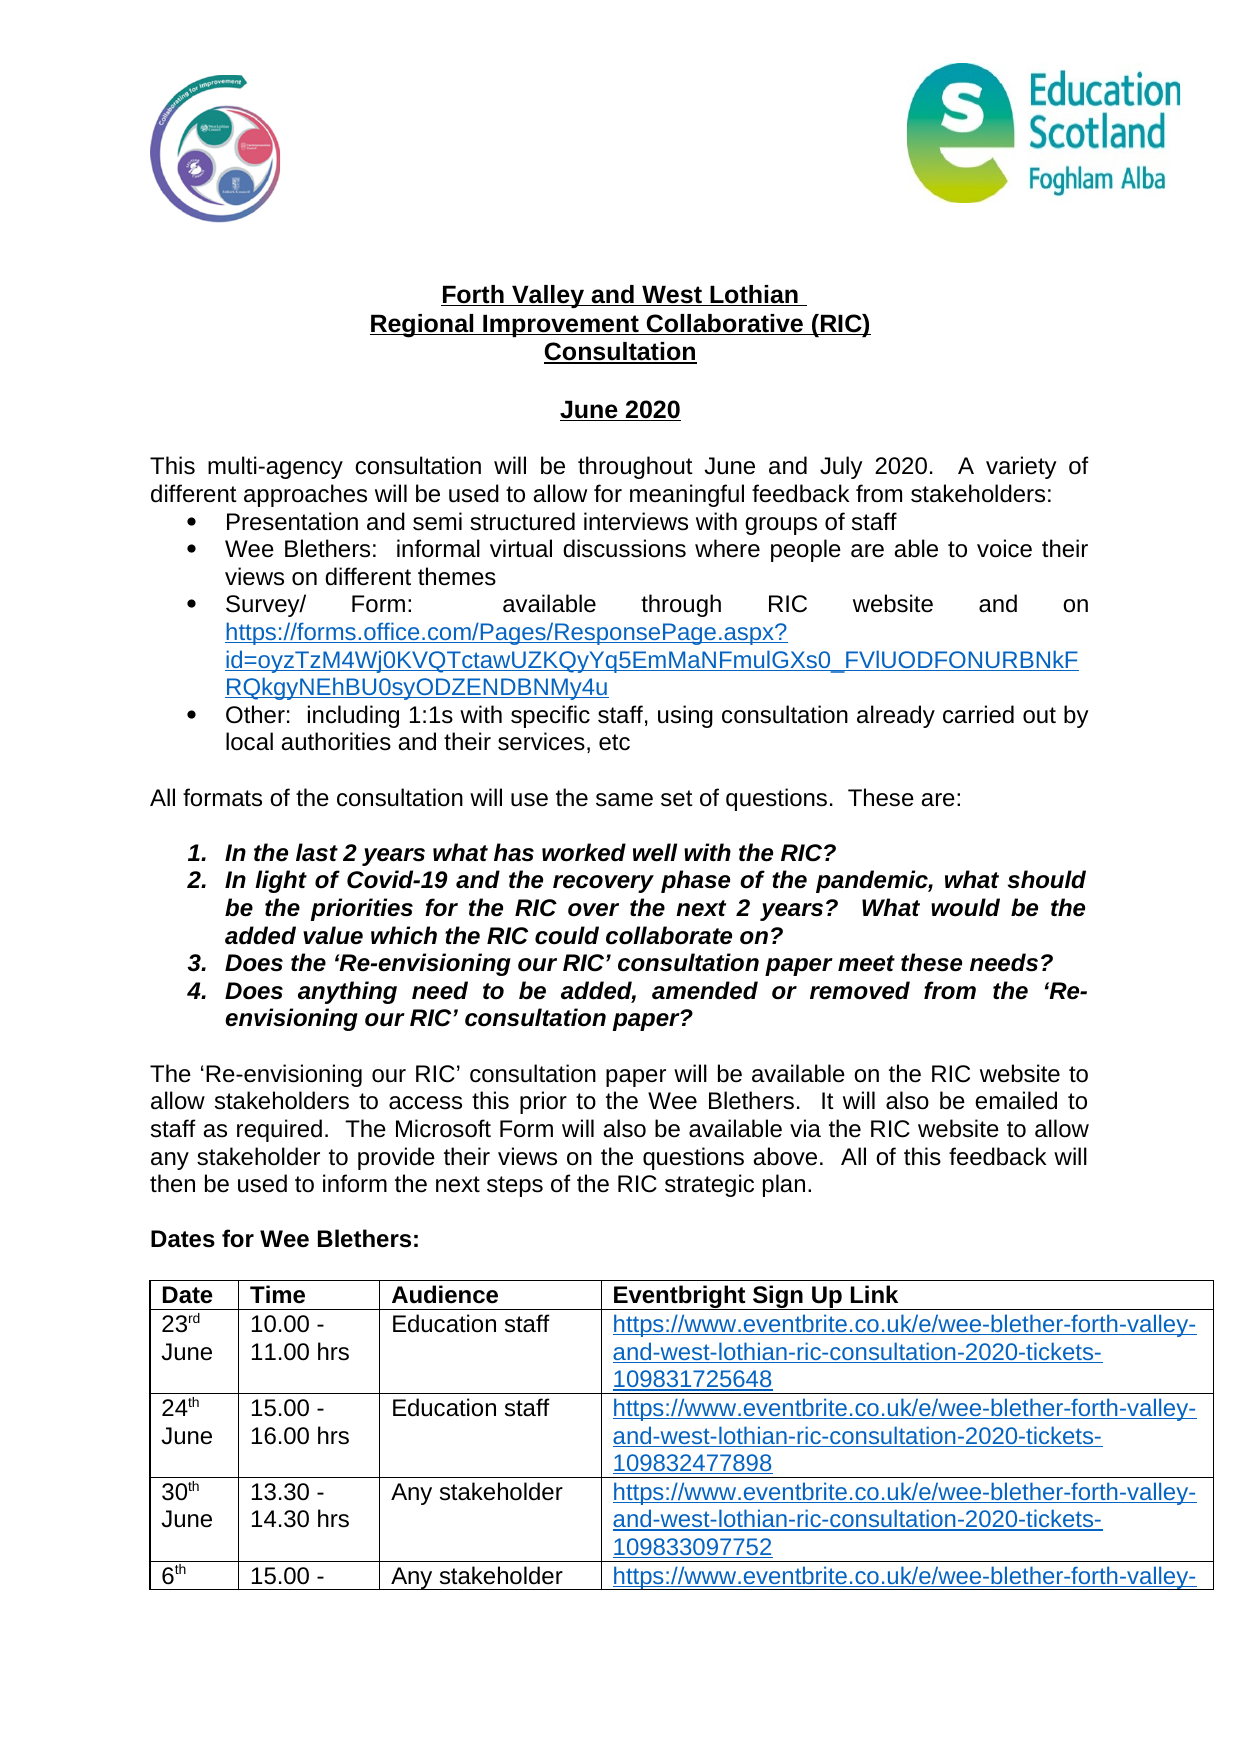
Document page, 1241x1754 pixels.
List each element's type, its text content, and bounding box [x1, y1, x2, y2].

table_header Time [239, 1281, 379, 1309]
list In the last 2 years what has worked well with the RIC? [187, 839, 1090, 866]
list In light of Covid-19 and the recovery phase of the pandemic, what should be the priorities for the RIC over the next 2 years? What would be the added value which the RIC could collaborate on? [187, 866, 1090, 949]
table_cell https://www.eventbrite.co.uk/e/wee-blether-forth-valley-and-west-lothian-ric-consultation-2020-tickets-109833414700 [602, 1562, 1213, 1589]
list Other: including 1:1s with specific staff, using consultation already carried out by local authorities and their services, etc [187, 701, 1090, 756]
table_cell https://www.eventbrite.co.uk/e/wee-blether-forth-valley-and-west-lothian-ric-consultation-2020-tickets-109831725648 [602, 1310, 1213, 1393]
table_cell Education staff [380, 1394, 601, 1477]
table_header Date [151, 1281, 238, 1309]
table_cell 6th July [151, 1562, 238, 1589]
list Wee Blethers: informal virtual discussions where people are able to voice their views on different themes [187, 535, 1090, 590]
list Survey/ Form: available through RIC website and on https://forms.office.com/Pages/ResponsePage.aspx?id=oyzTzM4Wj0KVQTctawUZKQyYq5EmMaNFmulGXs0_FVlUODFONURBNkFRQkgyNEhBU0syODZENDBNMy4u [187, 590, 1090, 701]
text Forth Valley and West Lothian [150, 280, 1090, 308]
list Does anything need to be added, amended or removed from the ‘Re-envisioning our RIC’ consultation paper? [187, 977, 1090, 1032]
table_cell 24th June [151, 1394, 238, 1477]
table_cell Education staff [380, 1310, 601, 1393]
text Consultation [150, 337, 1090, 366]
table_cell 13.30 - 14.30 hrs [239, 1478, 379, 1561]
table_cell https://www.eventbrite.co.uk/e/wee-blether-forth-valley-and-west-lothian-ric-consultation-2020-tickets-109833097752 [602, 1478, 1213, 1561]
table_cell 15.00 - 16.00 hrs [239, 1394, 379, 1477]
table_cell 15.00 - 16.00 hrs [239, 1562, 379, 1589]
picture [906, 63, 1181, 203]
table_header Audience [380, 1281, 601, 1309]
list Does the ‘Re-envisioning our RIC’ consultation paper meet these needs? [187, 949, 1090, 977]
text The ‘Re-envisioning our RIC’ consultation paper will be available on the RIC website to allow stakeholders to access this prior to the Wee Blethers. It will also be emailed to staff as required. The Microsoft Form will also be available via the RIC website to allow any stakeholder to provide their views on the questions above. All of this feedback will then be used to inform the next steps of the RIC strategic plan. [150, 1059, 1090, 1198]
text This multi-agency consultation will be throughout June and July 2020. A variety of different approaches will be used to allow for meaningful feedback from stakeholders: [150, 452, 1090, 507]
table_cell Any stakeholder [380, 1478, 601, 1561]
table_cell 10.00 - 11.00 hrs [239, 1310, 379, 1393]
table_cell 30th June [151, 1478, 238, 1561]
table_header Eventbright Sign Up Link [602, 1281, 1213, 1309]
table_cell Any stakeholder [380, 1562, 601, 1589]
text June 2020 [150, 395, 1090, 423]
list Presentation and semi structured interviews with groups of staff [187, 507, 1090, 535]
picture [150, 75, 281, 223]
text Regional Improvement Collaborative (RIC) [150, 308, 1090, 337]
text Dates for Wee Blethers: [150, 1225, 1090, 1253]
text All formats of the consultation will use the same set of questions. These are: [150, 783, 1090, 811]
table_cell 23rd June [151, 1310, 238, 1393]
table_cell https://www.eventbrite.co.uk/e/wee-blether-forth-valley-and-west-lothian-ric-consultation-2020-tickets-109832477898 [602, 1394, 1213, 1477]
